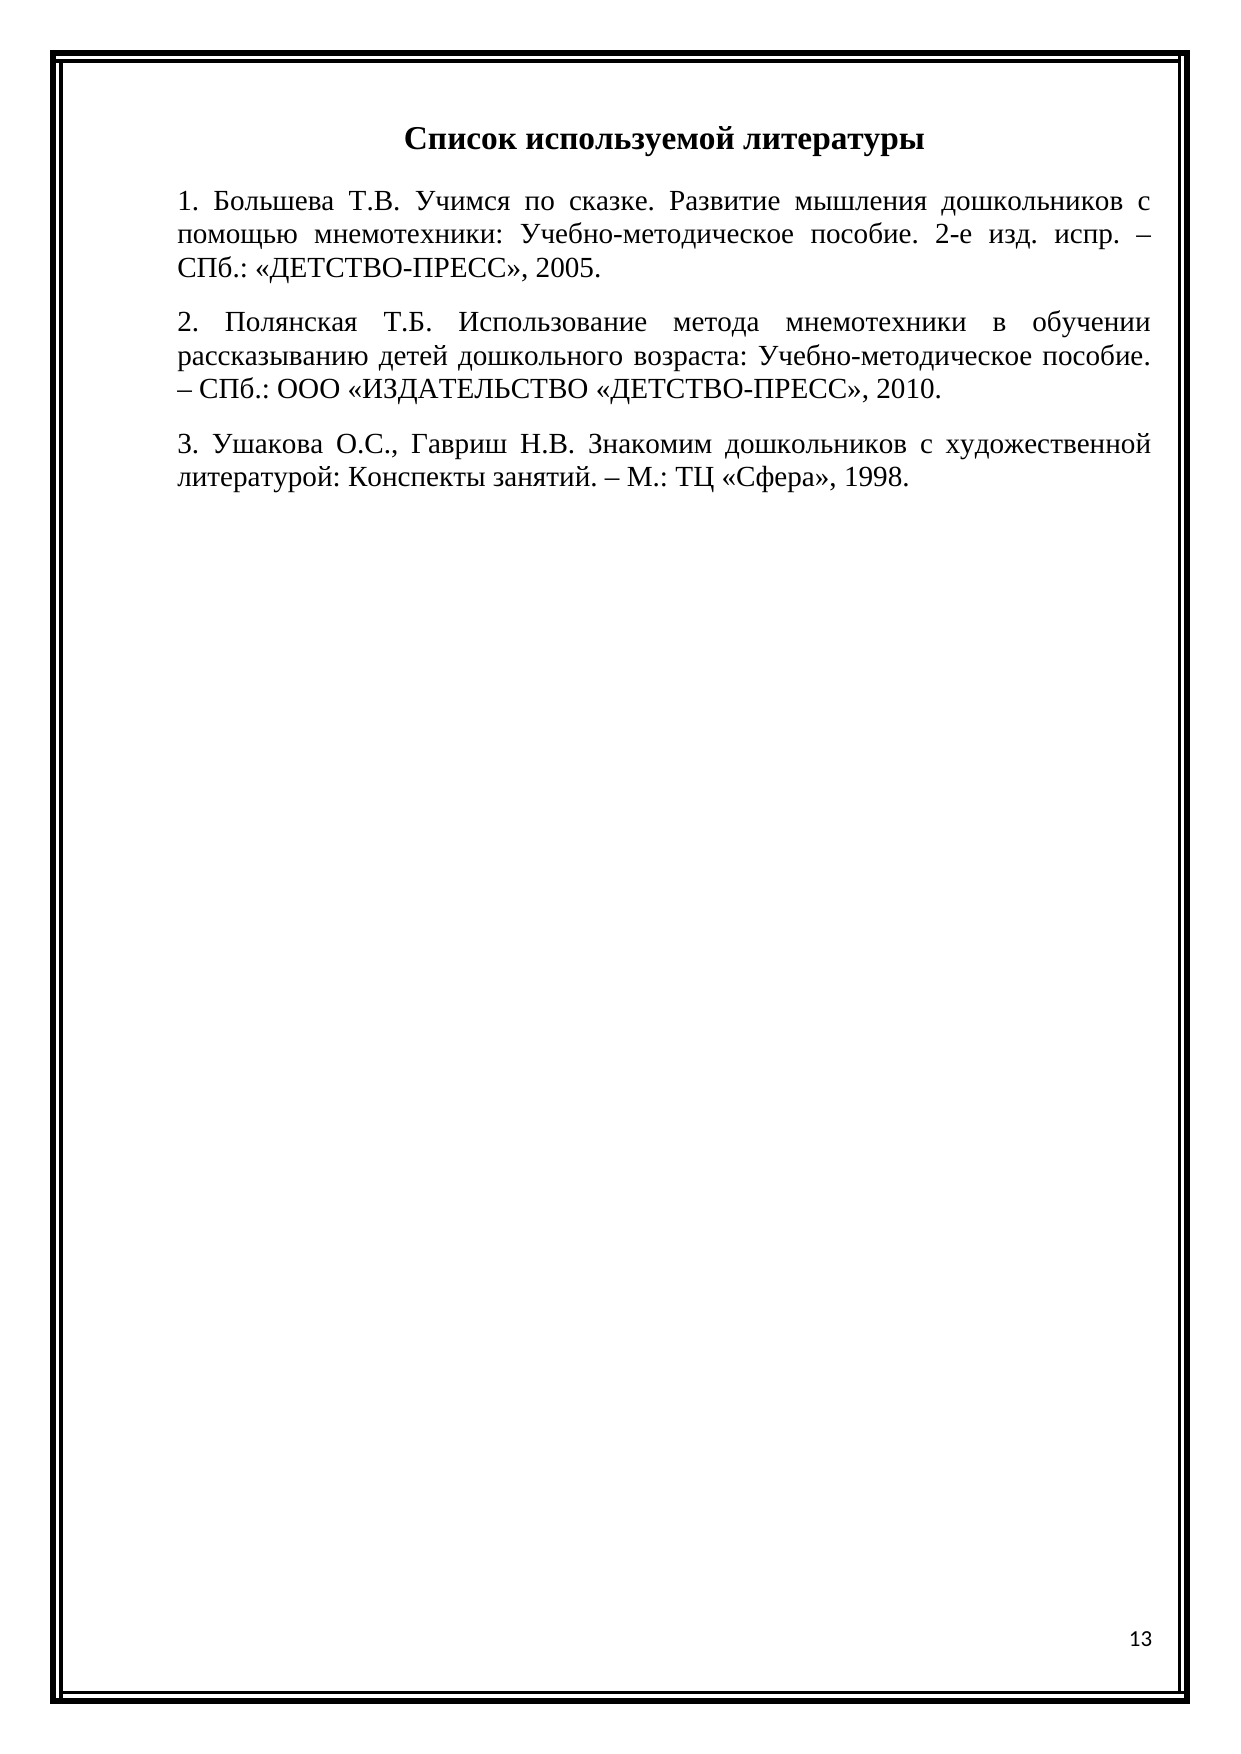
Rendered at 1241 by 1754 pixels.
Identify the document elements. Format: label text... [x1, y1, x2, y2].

text 2. Полянская Т.Б. Использование метода мнемотехники в обучении рассказыванию детей дошкольного возраста: Учебно-методическое пособие. – СПб.: ООО «ИЗДАТЕЛЬСТВО «ДЕТСТВО-ПРЕСС», 2010. [177, 304, 1152, 405]
text 3. Ушакова О.С., Гавриш Н.В. Знакомим дошкольников с художественной литературой: Конспекты занятий. – М.: ТЦ «Сфера», 1998. [177, 426, 1152, 493]
text 1. Большева Т.В. Учимся по сказке. Развитие мышления дошкольников с помощью мнемотехники: Учебно-методическое пособие. 2-е изд. испр. – СПб.: «ДЕТСТВО-ПРЕСС», 2005. [177, 183, 1152, 283]
text Список используемой литературы [177, 118, 1152, 156]
